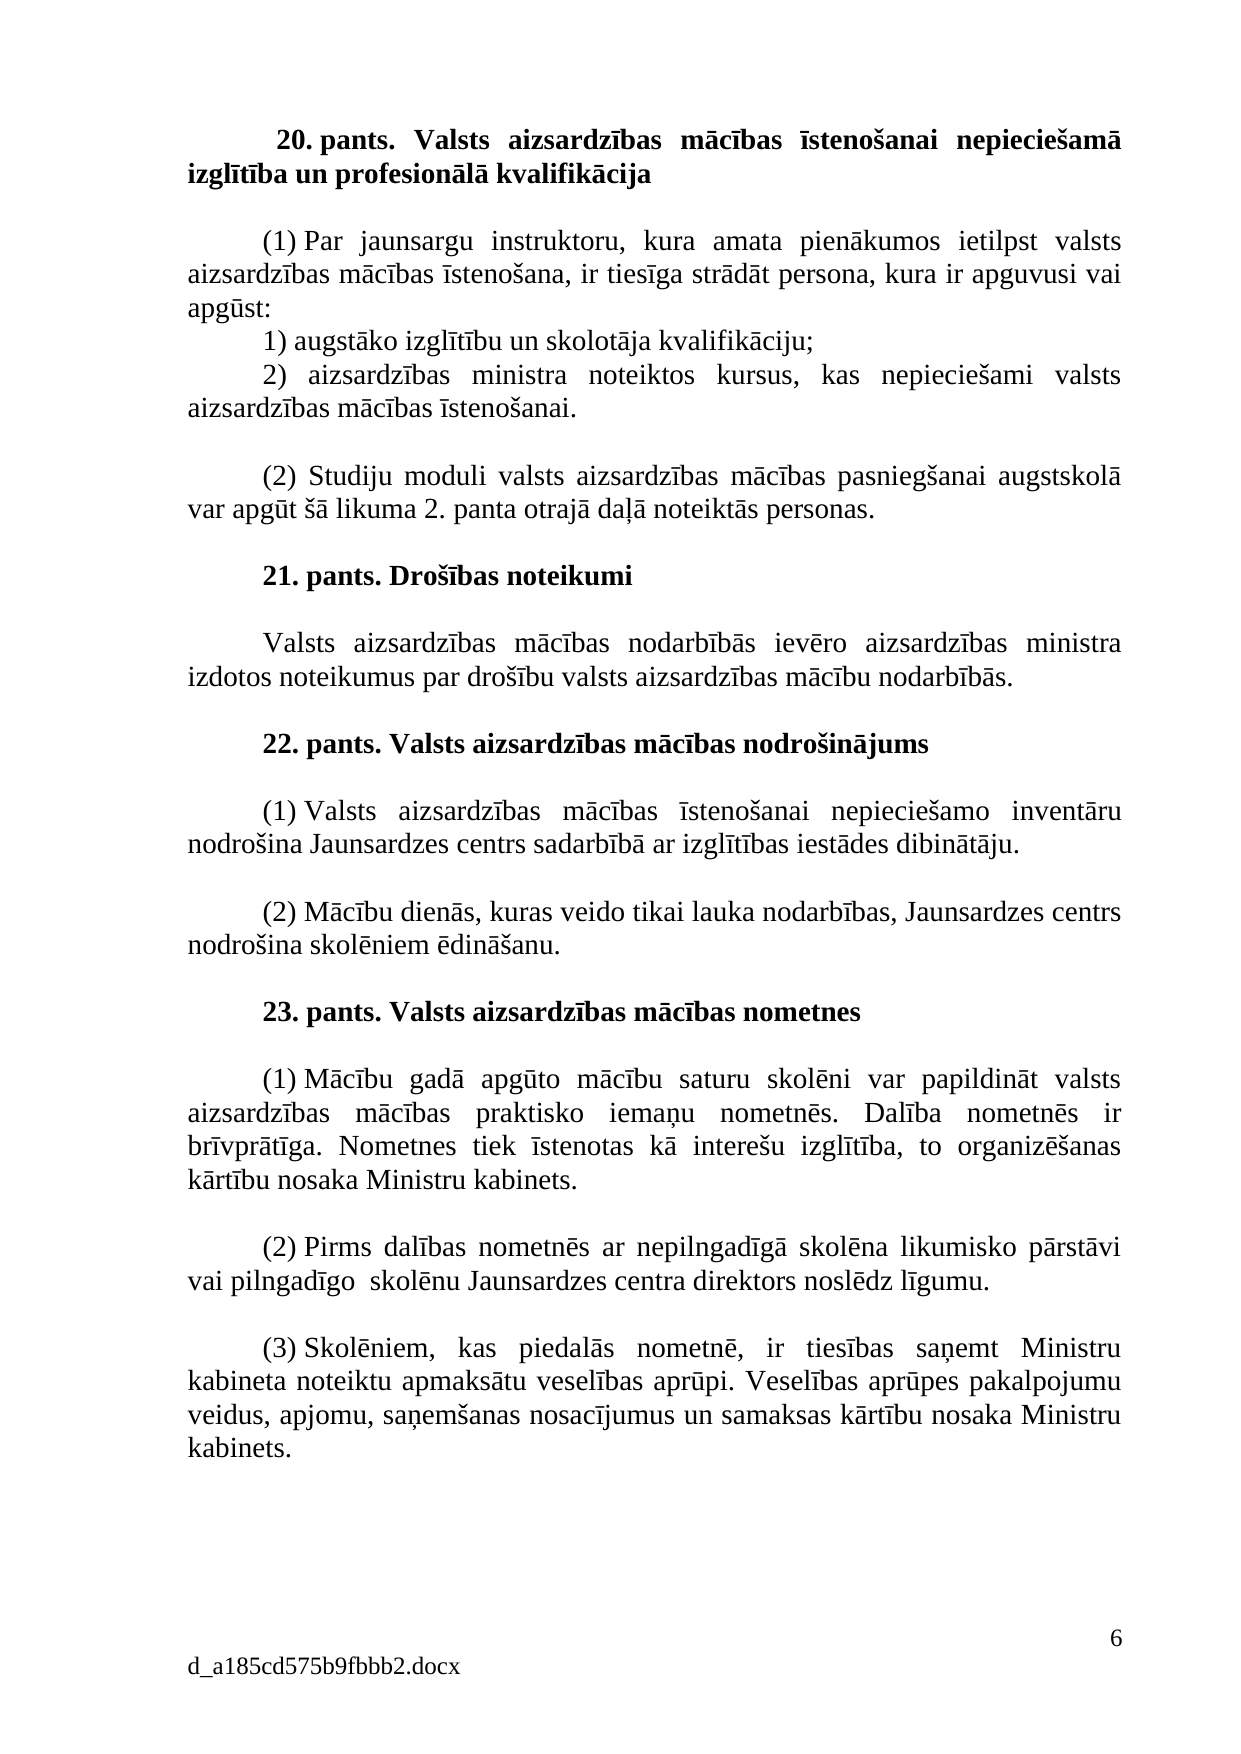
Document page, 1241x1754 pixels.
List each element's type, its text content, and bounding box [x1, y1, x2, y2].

text 21. pants. Drošības noteikumi [187, 558, 1122, 592]
text (3) Skolēniem, kas piedalās nometnē, ir tiesības saņemt Ministru kabineta noteiktu apmaksātu veselības aprūpi. Veselības aprūpes pakalpojumu veidus, apjomu, saņemšanas nosacījumus un samaksas kārtību nosaka Ministru kabinets. [187, 1330, 1122, 1464]
text 20. pants. Valsts aizsardzības mācības īstenošanai nepieciešamā izglītība un profesionālā kvalifikācija [187, 122, 1122, 189]
text 2) aizsardzības ministra noteiktos kursus, kas nepieciešami valsts aizsardzības mācības īstenošanai. [187, 357, 1122, 424]
text (1) Mācību gadā apgūto mācību saturu skolēni var papildināt valsts aizsardzības mācības praktisko iemaņu nometnēs. Dalība nometnēs ir brīvprātīga. Nometnes tiek īstenotas kā interešu izglītība, to organizēšanas kārtību nosaka Ministru kabinets. [187, 1061, 1122, 1196]
text (1) Valsts aizsardzības mācības īstenošanai nepieciešamo inventāru nodrošina Jaunsardzes centrs sadarbībā ar izglītības iestādes dibinātāju. [187, 793, 1122, 860]
text (2) Mācību dienās, kuras veido tikai lauka nodarbības, Jaunsardzes centrs nodrošina skolēniem ēdināšanu. [187, 894, 1122, 961]
text (2) Studiju moduli valsts aizsardzības mācības pasniegšanai augstskolā var apgūt šā likuma 2. panta otrajā daļā noteiktās personas. [187, 458, 1122, 525]
text 1) augstāko izglītību un skolotāja kvalifikāciju; [187, 323, 1122, 357]
text Valsts aizsardzības mācības nodarbībās ievēro aizsardzības ministra izdotos noteikumus par drošību valsts aizsardzības mācību nodarbībās. [187, 625, 1122, 692]
text (1) Par jaunsargu instruktoru, kura amata pienākumos ietilpst valsts aizsardzības mācības īstenošana, ir tiesīga strādāt persona, kura ir apguvusi vai apgūst: [187, 223, 1122, 323]
text 22. pants. Valsts aizsardzības mācības nodrošinājums [187, 726, 1122, 759]
text 23. pants. Valsts aizsardzības mācības nometnes [187, 994, 1122, 1028]
text (2) Pirms dalības nometnēs ar nepilngadīgā skolēna likumisko pārstāvi vai pilngadīgo skolēnu Jaunsardzes centra direktors noslēdz līgumu. [187, 1229, 1122, 1296]
